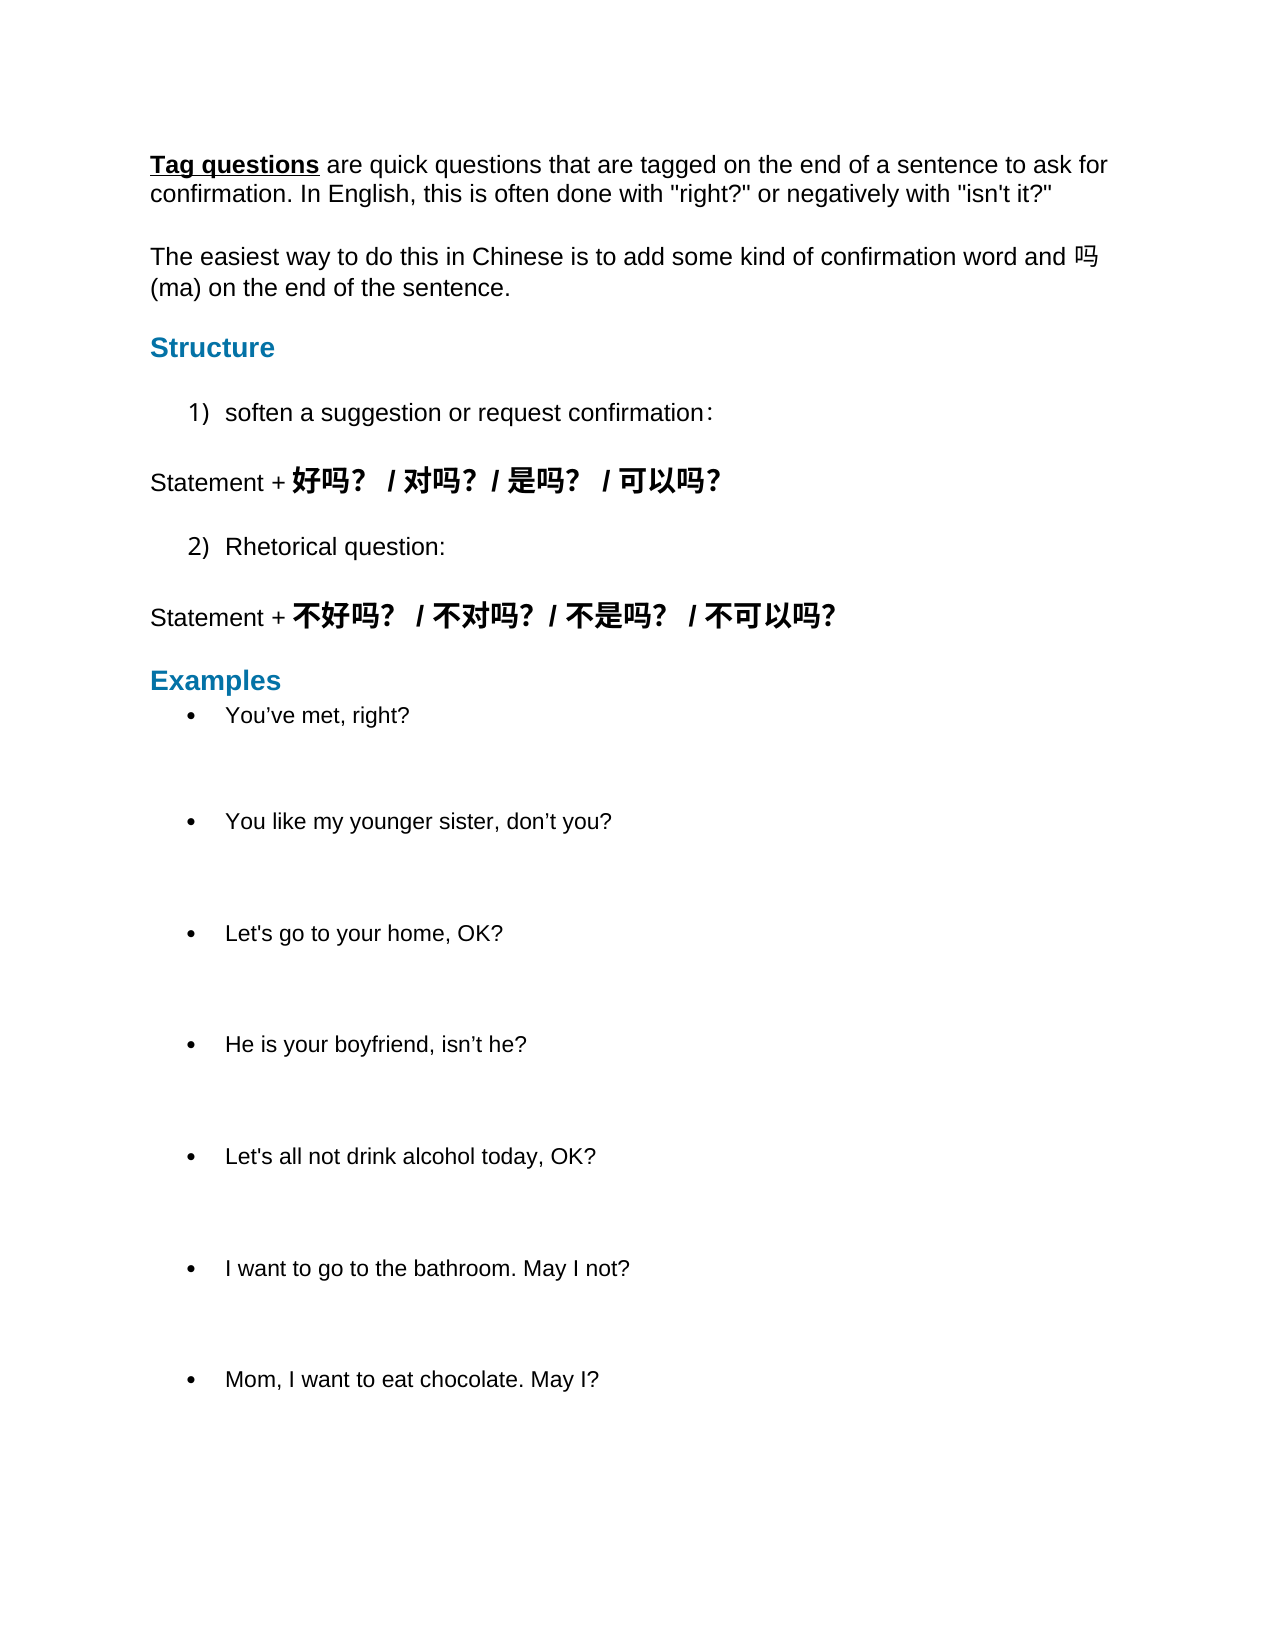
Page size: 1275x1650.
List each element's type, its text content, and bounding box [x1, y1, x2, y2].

text Tag questions are quick questions that are tagged on the end of a sentence to ask for confirmation. In English, this is often done with "right?" or negatively with "isn't it?" [150, 150, 1125, 207]
text Statement + 不好吗？ / 不对吗？/ 不是吗？ / 不可以吗？ [150, 592, 1125, 634]
text Statement + 好吗？ / 对吗？/ 是吗？ / 可以吗？ [150, 458, 1125, 500]
text The easiest way to do this in Chinese is to add some kind of confirmation word and 吗 (ma) on the end of the sentence. [150, 237, 1125, 302]
list You like my younger sister, don’t you? [187, 808, 1125, 887]
list I want to go to the bathroom. May I not? [187, 1254, 1125, 1333]
text Examples [150, 664, 1125, 696]
list He is your boyfriend, isn’t he? [187, 1031, 1125, 1110]
list Let's all not drink alcohol today, OK? [187, 1143, 1125, 1222]
list Let's go to your home, OK? [187, 919, 1125, 998]
list soften a suggestion or request confirmation： [187, 392, 1125, 428]
text Structure [150, 331, 1125, 363]
list Rhetorical question: [187, 529, 1125, 563]
list You’ve met, right? [187, 702, 1125, 729]
list Mom, I want to eat chocolate. May I? [187, 1366, 1125, 1392]
